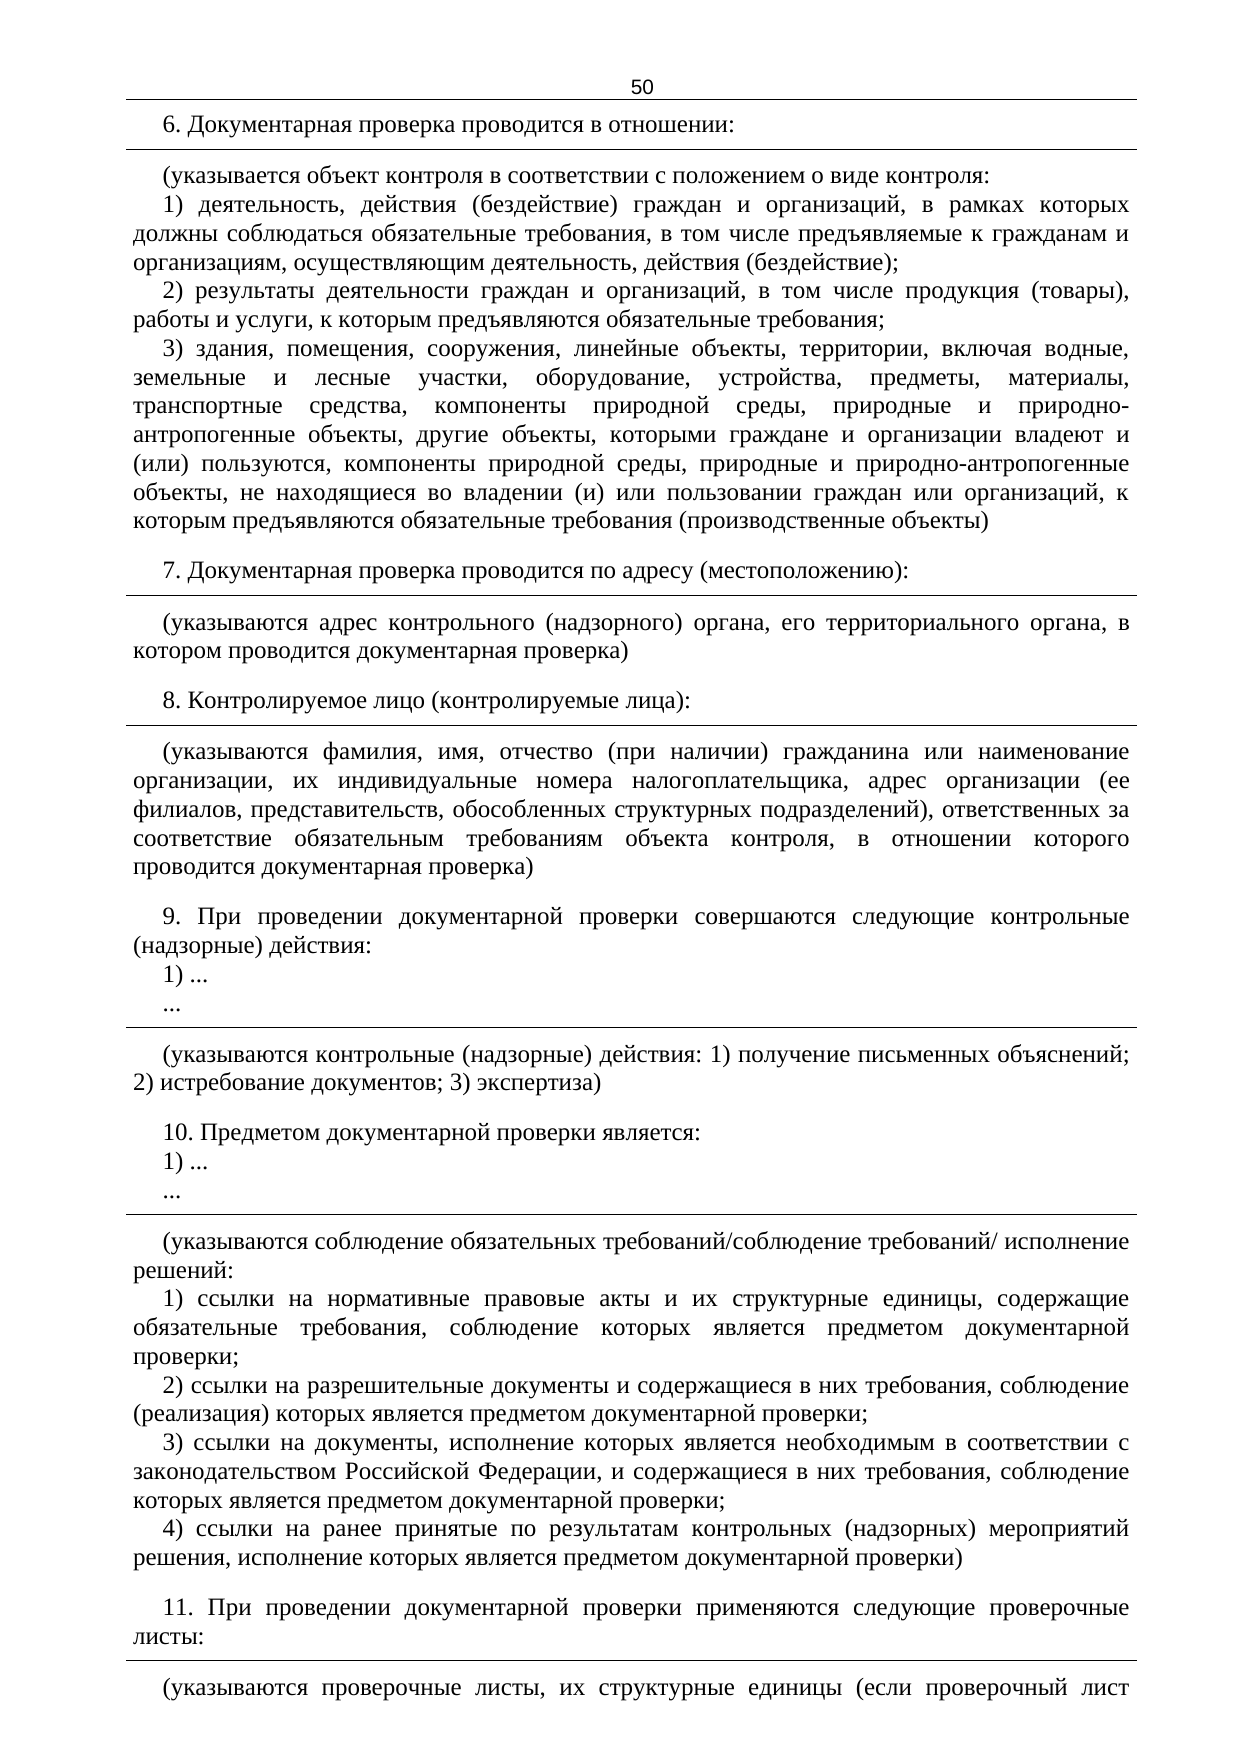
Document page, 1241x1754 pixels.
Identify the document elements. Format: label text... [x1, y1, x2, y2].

table_cell 7. Документарная проверка проводится по адресу (местоположению): [126, 545, 1137, 595]
table_cell (указываются соблюдение обязательных требований/соблюдение требований/ исполнение решений: 1) ссылки на нормативные правовые акты и их структурные единицы, содержащие обязательные требования, соблюдение которых является предметом документарной проверки; 2) ссылки на разрешительные документы и содержащиеся в них требования, соблюдение (реализация) которых является предметом документарной проверки; 3) ссылки на документы, исполнение которых является необходимым в соответствии с законодательством Российской Федерации, и содержащиеся в них требования, соблюдение которых является предметом документарной проверки; 4) ссылки на ранее принятые по результатам контрольных (надзорных) мероприятий решения, исполнение которых является предметом документарной проверки) [126, 1215, 1137, 1582]
table_cell (указываются фамилия, имя, отчество (при наличии) гражданина или наименование организации, их индивидуальные номера налогоплательщика, адрес организации (ее филиалов, представительств, обособленных структурных подразделений), ответственных за соответствие обязательным требованиям объекта контроля, в отношении которого проводится документарная проверка) [126, 726, 1137, 891]
table_cell 10. Предметом документарной проверки является: 1) ... ... [126, 1107, 1137, 1214]
table_cell 6. Документарная проверка проводится в отношении: [126, 100, 1137, 149]
table_cell (указывается объект контроля в соответствии с положением о виде контроля: 1) деятельность, действия (бездействие) граждан и организаций, в рамках которых должны соблюдаться обязательные требования, в том числе предъявляемые к гражданам и организациям, осуществляющим деятельность, действия (бездействие); 2) результаты деятельности граждан и организаций, в том числе продукция (товары), работы и услуги, к которым предъявляются обязательные требования; 3) здания, помещения, сооружения, линейные объекты, территории, включая водные, земельные и лесные участки, оборудование, устройства, предметы, материалы, транспортные средства, компоненты природной среды, природные и природно-антропогенные объекты, другие объекты, которыми граждане и организации владеют и (или) пользуются, компоненты природной среды, природные и природно-антропогенные объекты, не находящиеся во владении (и) или пользовании граждан или организаций, к которым предъявляются обязательные требования (производственные объекты) [126, 150, 1137, 545]
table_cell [126, 1661, 1137, 1711]
table_cell 8. Контролируемое лицо (контролируемые лица): [126, 675, 1137, 725]
table_cell 11. При проведении документарной проверки применяются следующие проверочные листы: [126, 1582, 1137, 1660]
table_cell (указываются контрольные (надзорные) действия: 1) получение письменных объяснений; 2) истребование документов; 3) экспертиза) [126, 1028, 1137, 1107]
table_cell (указываются адрес контрольного (надзорного) органа, его территориального органа, в котором проводится документарная проверка) [126, 596, 1137, 675]
table_cell 9. При проведении документарной проверки совершаются следующие контрольные (надзорные) действия: 1) ... ... [126, 891, 1137, 1027]
